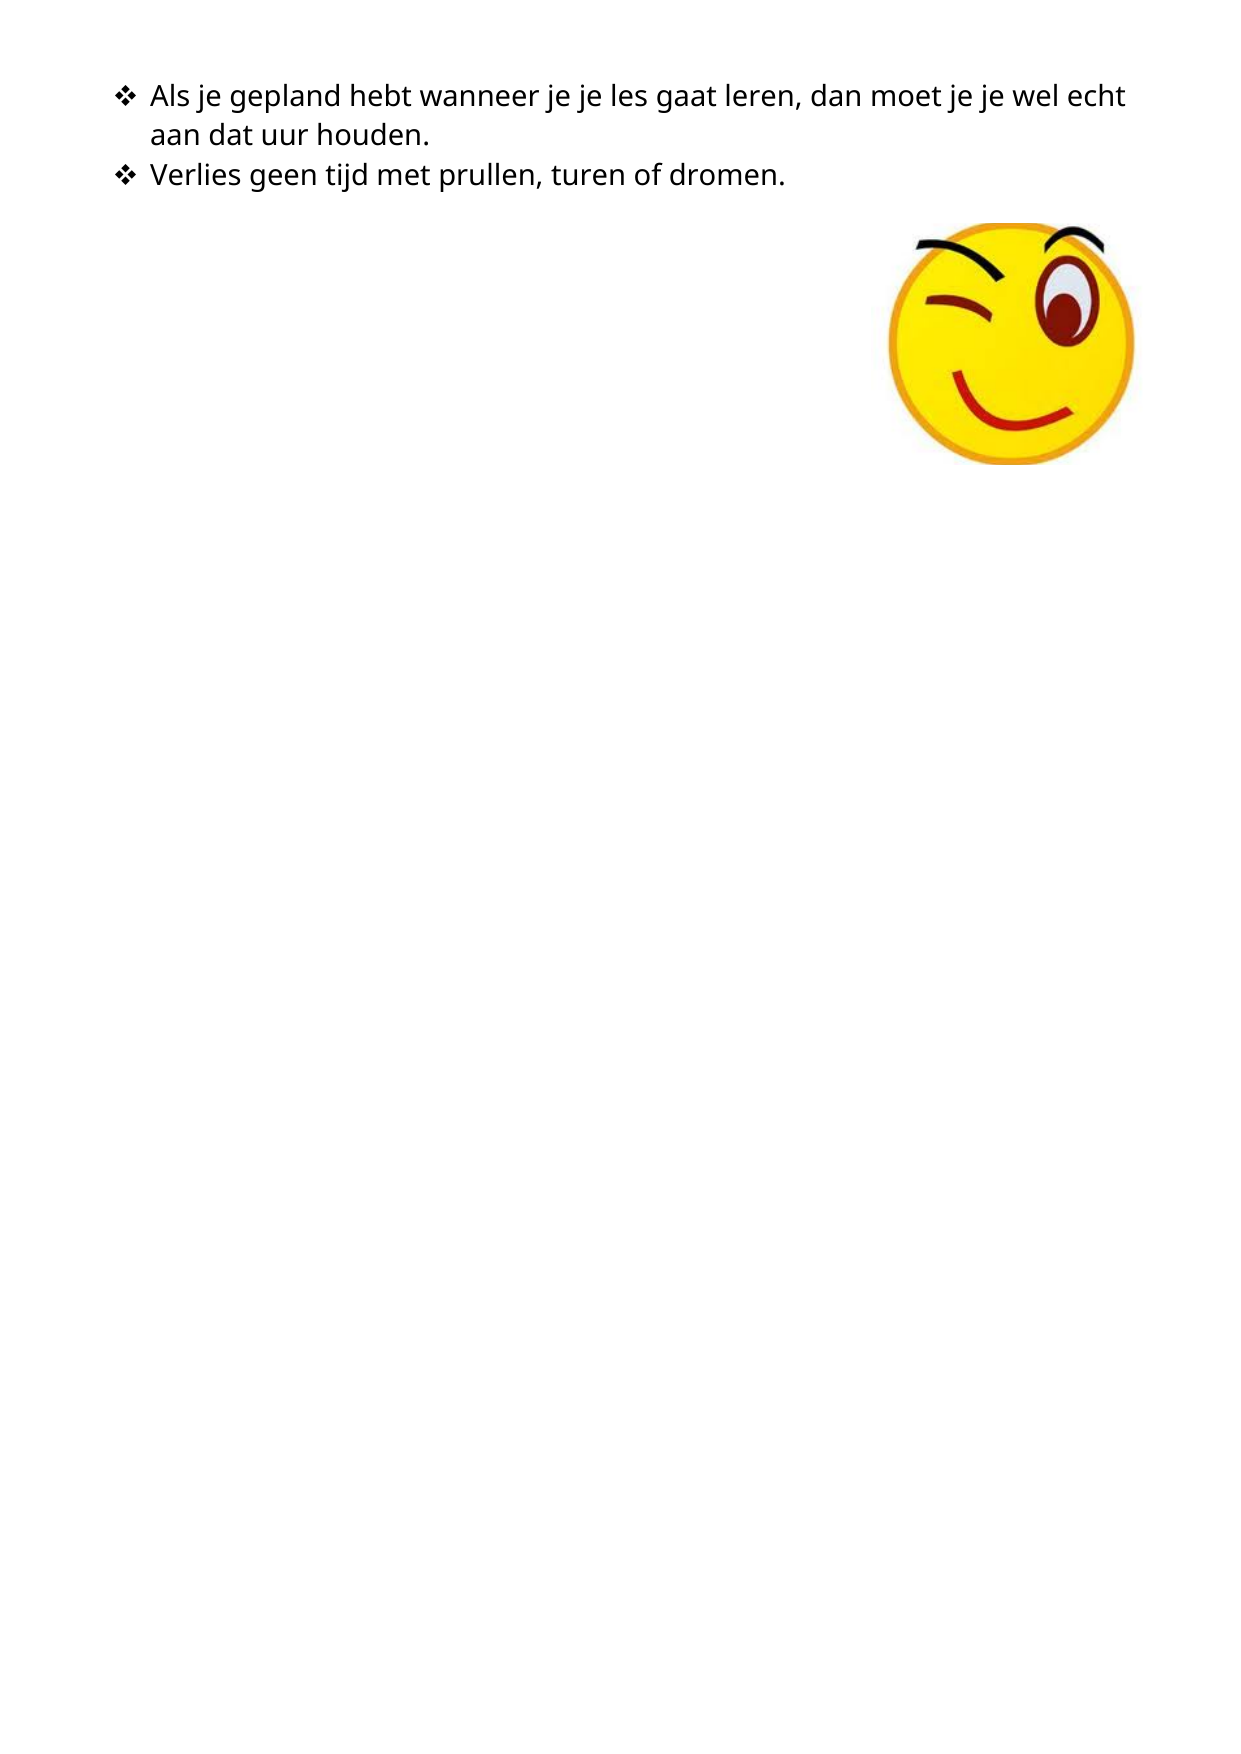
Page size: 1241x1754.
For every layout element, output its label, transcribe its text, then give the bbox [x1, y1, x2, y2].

list Verlies geen tijd met prullen, turen of dromen. [112, 154, 1165, 194]
list Als je gepland hebt wanneer je je les gaat leren, dan moet je je wel echt aan dat uur houden. [112, 75, 1165, 154]
picture [871, 223, 1152, 465]
